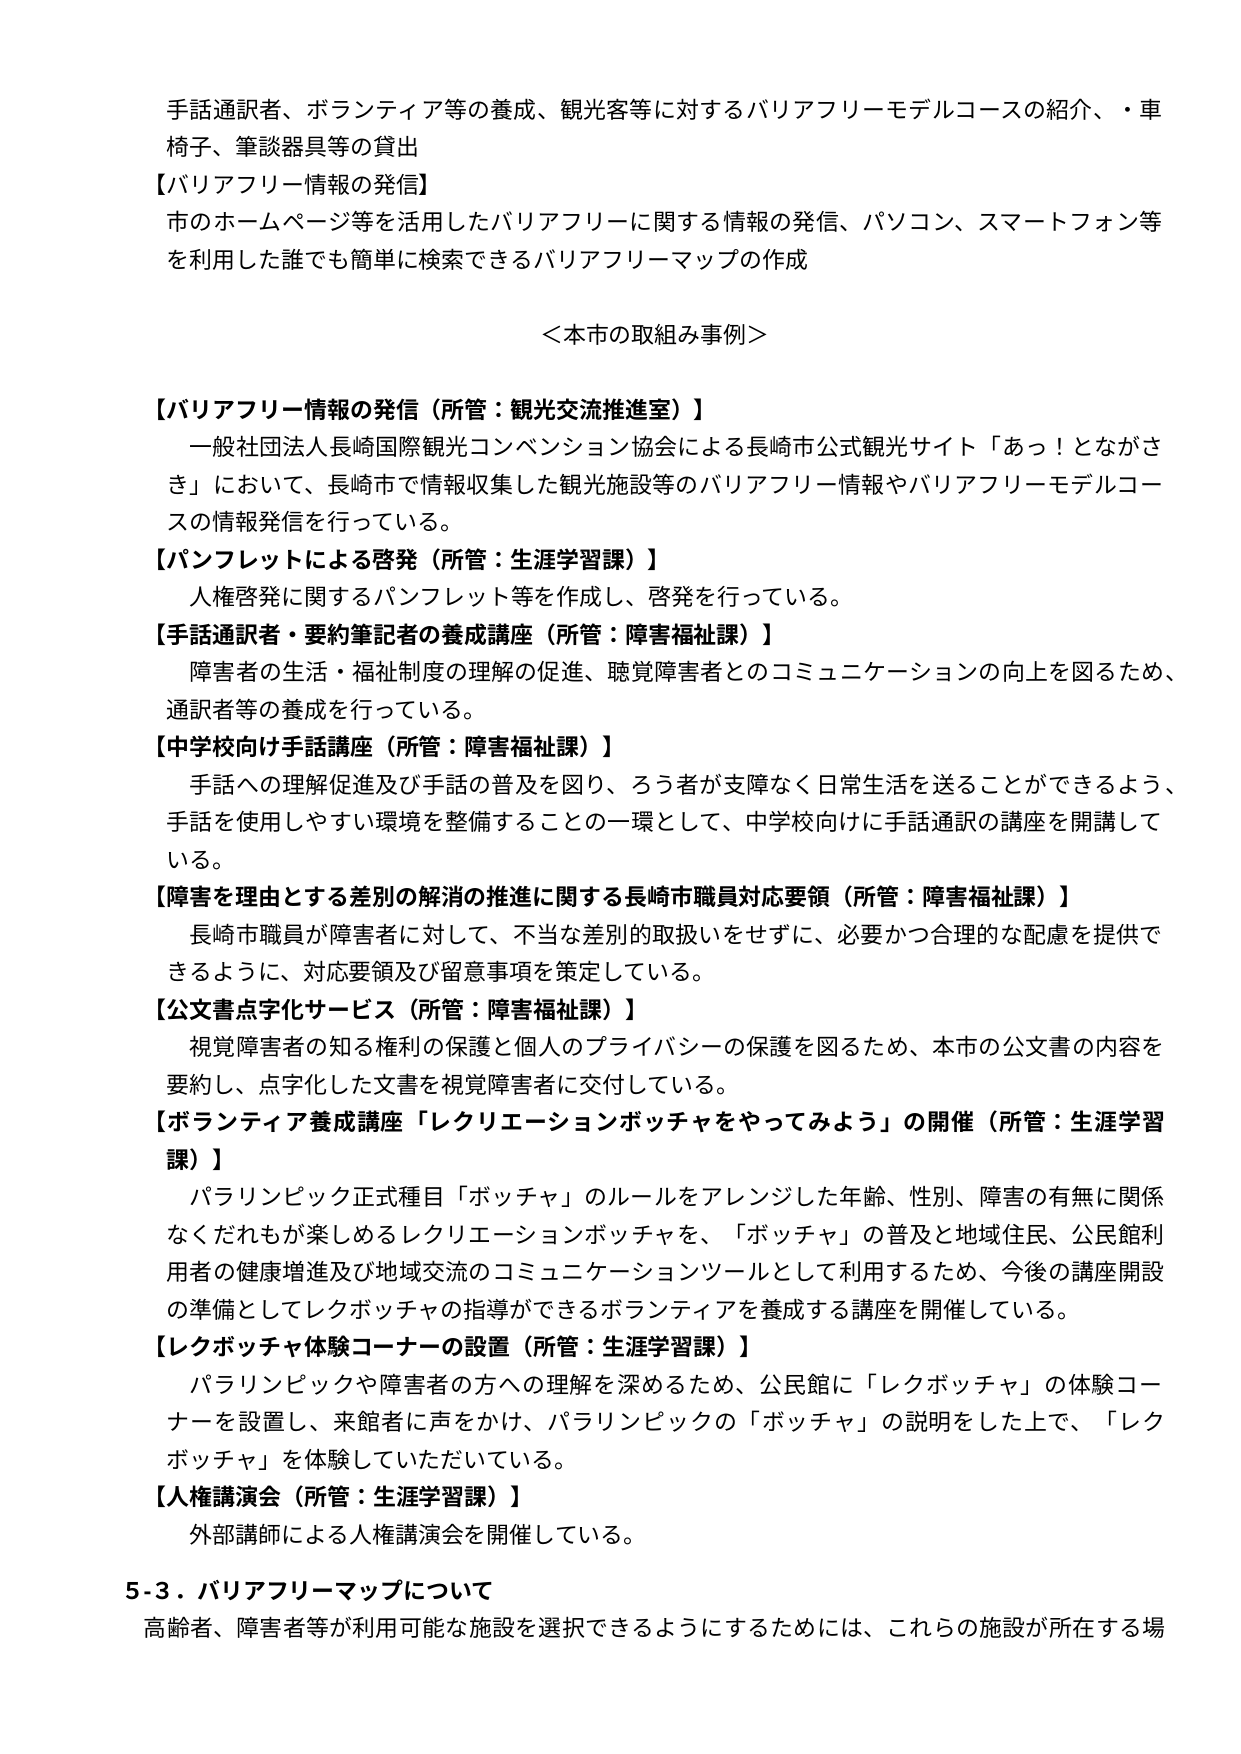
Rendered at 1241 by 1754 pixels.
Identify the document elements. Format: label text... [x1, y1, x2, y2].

text ＜本市の取組み事例＞ [121, 314, 1165, 352]
text パラリンピックや障害者の方への理解を深めるため、公民館に「レクボッチャ」の体験コーナーを設置し、来館者に声をかけ、パラリンピックの「ボッチャ」の説明をした上で、「レクボッチャ」を体験していただいている。 [167, 1364, 1165, 1477]
text 【人権講演会（所管：生涯学習課）】 [144, 1477, 1165, 1514]
text 手話通訳者、ボランティア等の養成、観光客等に対するバリアフリーモデルコースの紹介、・車椅子、筆談器具等の貸出 [167, 89, 1165, 164]
text 【公文書点字化サービス（所管：障害福祉課）】 [144, 989, 1165, 1027]
text 一般社団法人長崎国際観光コンベンション協会による長崎市公式観光サイト「あっ！とながさき」において、長崎市で情報収集した観光施設等のバリアフリー情報やバリアフリーモデルコースの情報発信を行っている。 [167, 427, 1165, 539]
text 視覚障害者の知る権利の保護と個人のプライバシーの保護を図るため、本市の公文書の内容を要約し、点字化した文書を視覚障害者に交付している。 [167, 1027, 1165, 1102]
text 市のホームページ等を活用したバリアフリーに関する情報の発信、パソコン、スマートフォン等を利用した誰でも簡単に検索できるバリアフリーマップの作成 [167, 202, 1165, 277]
subtitle ５-３．バリアフリーマップについて [121, 1571, 1165, 1608]
text 【パンフレットによる啓発（所管：生涯学習課）】 [144, 539, 1165, 577]
text 人権啓発に関するパンフレット等を作成し、啓発を行っている。 [167, 577, 1165, 614]
text 【バリアフリー情報の発信】 [144, 164, 1165, 202]
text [121, 1608, 1165, 1646]
text 【手話通訳者・要約筆記者の養成講座（所管：障害福祉課）】 [144, 614, 1165, 652]
text 【バリアフリー情報の発信（所管：観光交流推進室）】 [144, 389, 1165, 427]
text 外部講師による人権講演会を開催している。 [167, 1514, 1165, 1552]
text 【レクボッチャ体験コーナーの設置（所管：生涯学習課）】 [144, 1327, 1165, 1364]
text 【ボランティア養成講座「レクリエーションボッチャをやってみよう」の開催（所管：生涯学習課）】 [144, 1102, 1165, 1177]
text 長崎市職員が障害者に対して、不当な差別的取扱いをせずに、必要かつ合理的な配慮を提供できるように、対応要領及び留意事項を策定している。 [167, 914, 1165, 989]
text パラリンピック正式種目「ボッチャ」のルールをアレンジした年齢、性別、障害の有無に関係なくだれもが楽しめるレクリエーションボッチャを、「ボッチャ」の普及と地域住民、公民館利用者の健康増進及び地域交流のコミュニケーションツールとして利用するため、今後の講座開設の準備としてレクボッチャの指導ができるボランティアを養成する講座を開催している。 [167, 1177, 1165, 1327]
text 手話への理解促進及び手話の普及を図り、ろう者が支障なく日常生活を送ることができるよう、手話を使用しやすい環境を整備することの一環として、中学校向けに手話通訳の講座を開講している。 [167, 764, 1165, 877]
text 【中学校向け手話講座（所管：障害福祉課）】 [144, 727, 1165, 764]
text 【障害を理由とする差別の解消の推進に関する長崎市職員対応要領（所管：障害福祉課）】 [144, 877, 1165, 914]
text 障害者の生活・福祉制度の理解の促進、聴覚障害者とのコミュニケーションの向上を図るため、通訳者等の養成を行っている。 [167, 652, 1165, 727]
